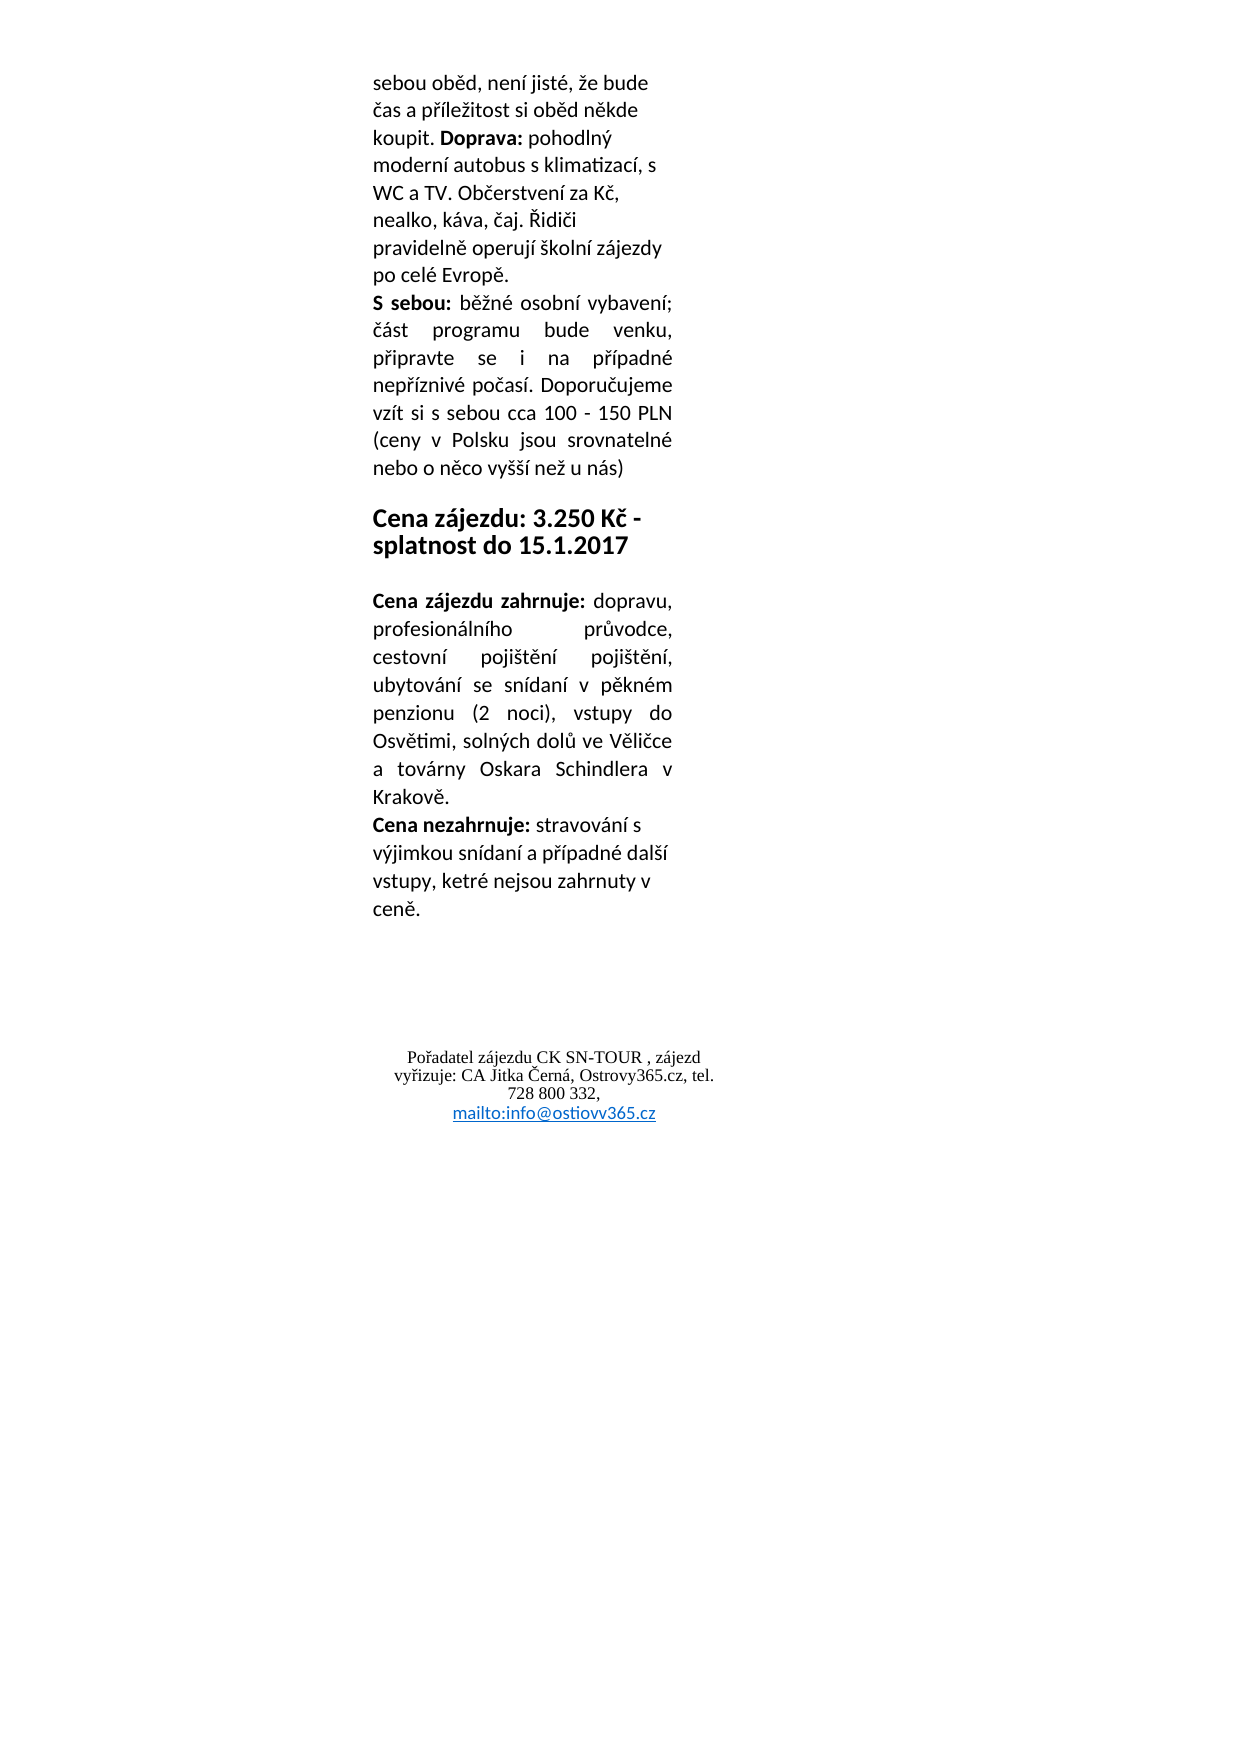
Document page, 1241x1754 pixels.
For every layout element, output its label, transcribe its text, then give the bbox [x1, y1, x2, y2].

text S sebou: běžné osobní vybavení; část programu bude venku, připravte se i na případné nepříznivé počasí. Doporučujeme vzít si s sebou cca 100 - 150 PLN (ceny v Polsku jsou srovnatelné nebo o něco vyšší než u nás) [373, 288, 673, 481]
text mailto:info@ostiovv365.cz [393, 1105, 714, 1123]
text Cena zájezdu zahrnuje: dopravu, profesionálního průvodce, cestovní pojištění pojištění, ubytování se snídaní v pěkném penzionu (2 noci), vstupy do Osvětimi, solných dolů ve Věličce a továrny Oskara Schindlera v Krakově. [373, 586, 673, 810]
text Cena zájezdu: 3.250 Kč - splatnost do 15.1.2017 [373, 506, 714, 560]
text Cena nezahrnuje: stravování s výjimkou snídaní a případné další vstupy, ketré nejsou zahrnuty v ceně. [373, 810, 673, 922]
text Pořadatel zájezdu CK SN-TOUR , zájezd vyřizuje: CA Jitka Černá, Ostrovy365.cz, tel. 728 800 332, [393, 1049, 714, 1103]
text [373, 68, 673, 288]
